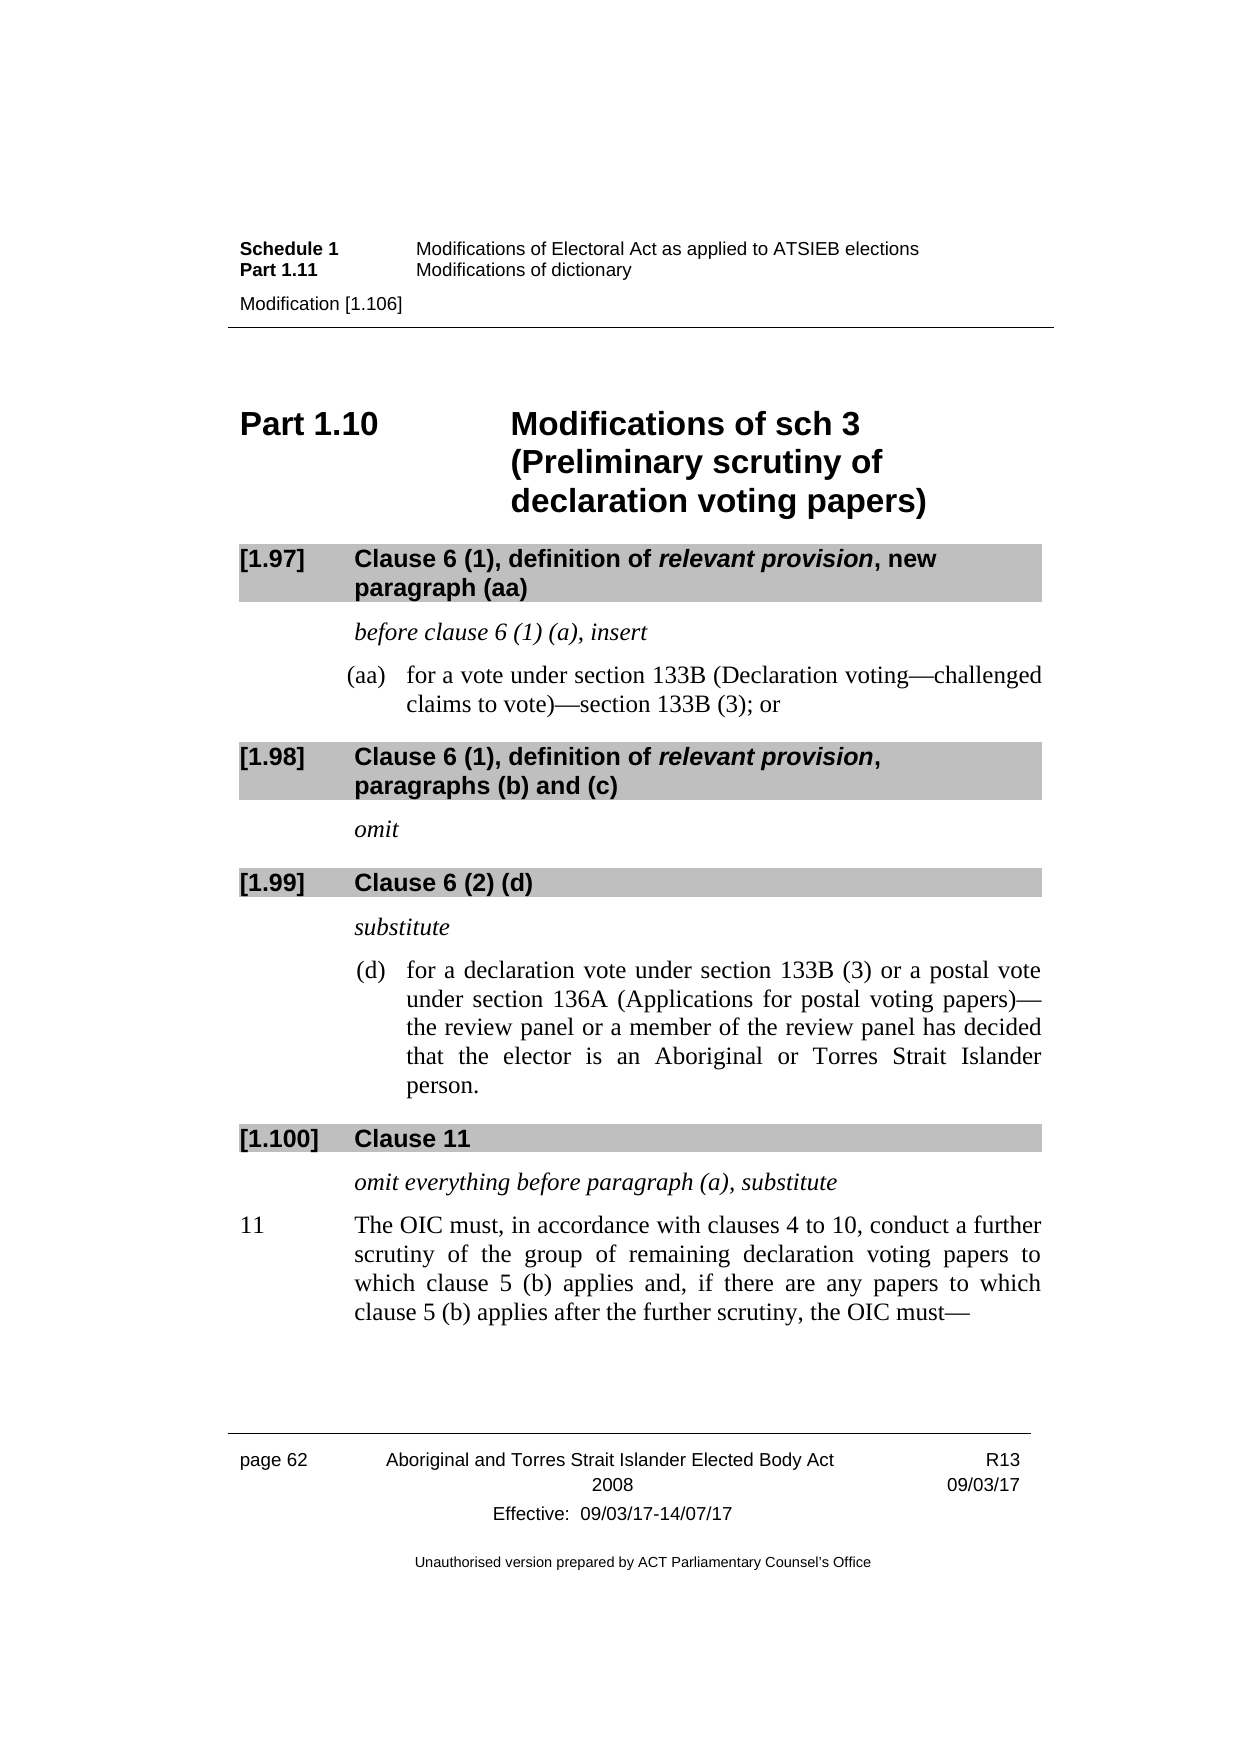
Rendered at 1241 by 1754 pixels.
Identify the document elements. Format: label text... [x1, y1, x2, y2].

text substitute [354, 912, 1042, 940]
text before clause 6 (1) (a), insert [354, 617, 1042, 645]
text [1.99] Clause 6 (2) (d) [239, 868, 1042, 897]
text [1.98] Clause 6 (1), definition of relevant provision, paragraphs (b) and (c) [239, 742, 1042, 800]
text (aa) for a vote under section 133B (Declaration voting—challenged claims to vote)—section 133B (3); or [239, 660, 1042, 717]
text [1.97] Clause 6 (1), definition of relevant provision, new paragraph (aa) [239, 544, 1042, 602]
text [1.100] Clause 11 [239, 1124, 1042, 1152]
text Part 1.10 Modifications of sch 3 (Preliminary scrutiny of declaration voting papers) [239, 404, 1042, 519]
text 11 The OIC must, in accordance with clauses 4 to 10, conduct a further scrutiny of the group of remaining declaration voting papers to which clause 5 (b) applies and, if there are any papers to which clause 5 (b) applies after the further scrutiny, the OIC must— [239, 1210, 1042, 1325]
text (d) for a declaration vote under section 133B (3) or a postal vote under section 136A (Applications for postal voting papers)—the review panel or a member of the review panel has decided that the elector is an Aboriginal or Torres Strait Islander person. [239, 955, 1042, 1099]
text omit everything before paragraph (a), substitute [354, 1167, 1042, 1196]
text omit [354, 814, 1042, 843]
